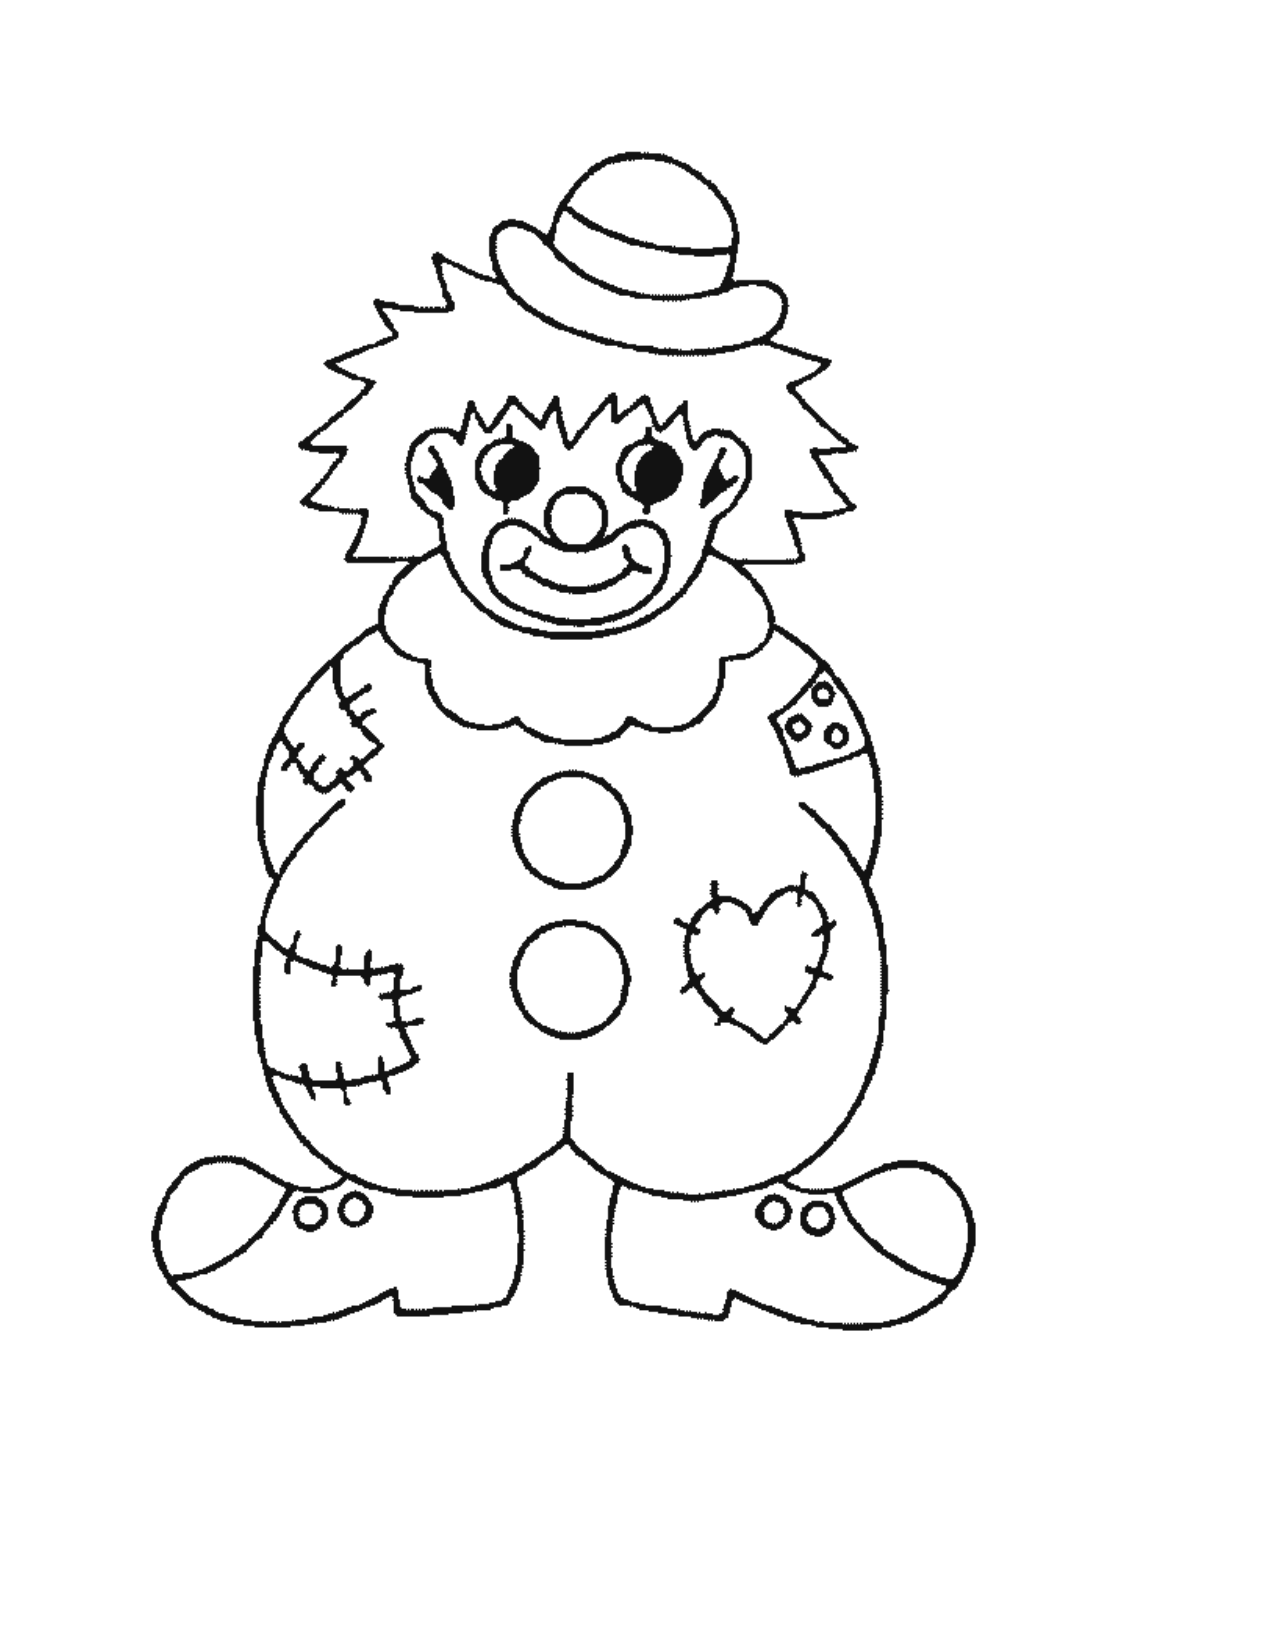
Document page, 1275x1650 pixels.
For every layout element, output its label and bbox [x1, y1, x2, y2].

picture [150, 150, 979, 1334]
